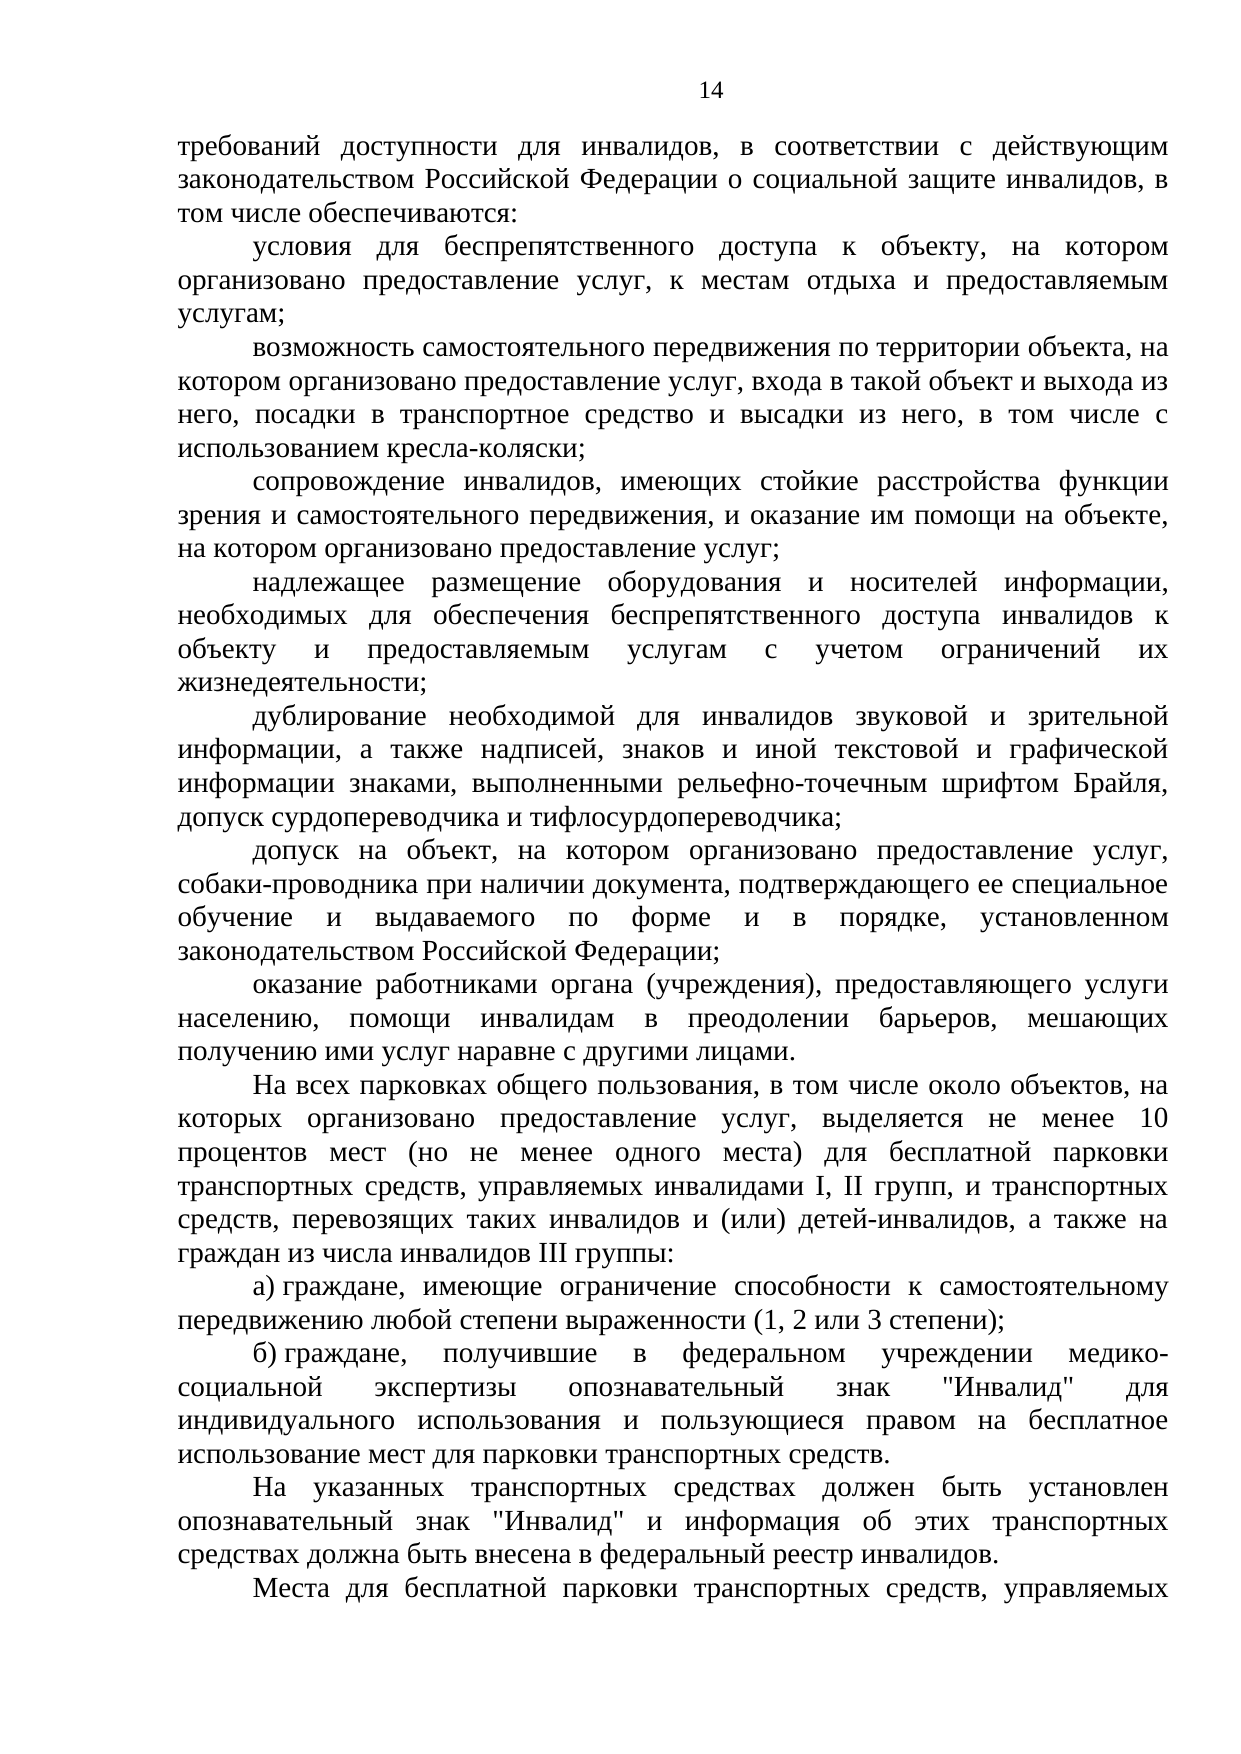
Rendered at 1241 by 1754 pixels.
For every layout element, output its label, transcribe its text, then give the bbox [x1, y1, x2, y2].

text условия для беспрепятственного доступа к объекту, на котором организовано предоставление услуг, к местам отдыха и предоставляемым услугам; [177, 228, 1169, 329]
text На указанных транспортных средствах должен быть установлен опознавательный знак "Инвалид" и информация об этих транспортных средствах должна быть внесена в федеральный реестр инвалидов. [177, 1469, 1169, 1570]
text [177, 1570, 1169, 1604]
text а) граждане, имеющие ограничение способности к самостоятельному передвижению любой степени выраженности (1, 2 или 3 степени); [177, 1268, 1169, 1335]
text оказание работниками органа (учреждения), предоставляющего услуги населению, помощи инвалидам в преодолении барьеров, мешающих получению ими услуг наравне с другими лицами. [177, 966, 1169, 1067]
text На всех парковках общего пользования, в том числе около объектов, на которых организовано предоставление услуг, выделяется не менее 10 процентов мест (но не менее одного места) для бесплатной парковки транспортных средств, управляемых инвалидами I, II групп, и транспортных средств, перевозящих таких инвалидов и (или) детей-инвалидов, а также на граждан из числа инвалидов III группы: [177, 1067, 1169, 1268]
text сопровождение инвалидов, имеющих стойкие расстройства функции зрения и самостоятельного передвижения, и оказание им помощи на объекте, на котором организовано предоставление услуг; [177, 463, 1169, 564]
text возможность самостоятельного передвижения по территории объекта, на котором организовано предоставление услуг, входа в такой объект и выхода из него, посадки в транспортное средство и высадки из него, в том числе с использованием кресла-коляски; [177, 329, 1169, 463]
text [177, 128, 1169, 228]
text надлежащее размещение оборудования и носителей информации, необходимых для обеспечения беспрепятственного доступа инвалидов к объекту и предоставляемым услугам с учетом ограничений их жизнедеятельности; [177, 564, 1169, 698]
text б) граждане, получившие в федеральном учреждении медико-социальной экспертизы опознавательный знак "Инвалид" для индивидуального использования и пользующиеся правом на бесплатное использование мест для парковки транспортных средств. [177, 1335, 1169, 1469]
text допуск на объект, на котором организовано предоставление услуг, собаки-проводника при наличии документа, подтверждающего ее специальное обучение и выдаваемого по форме и в порядке, установленном законодательством Российской Федерации; [177, 832, 1169, 966]
text дублирование необходимой для инвалидов звуковой и зрительной информации, а также надписей, знаков и иной текстовой и графической информации знаками, выполненными рельефно-точечным шрифтом Брайля, допуск сурдопереводчика и тифлосурдопереводчика; [177, 698, 1169, 832]
